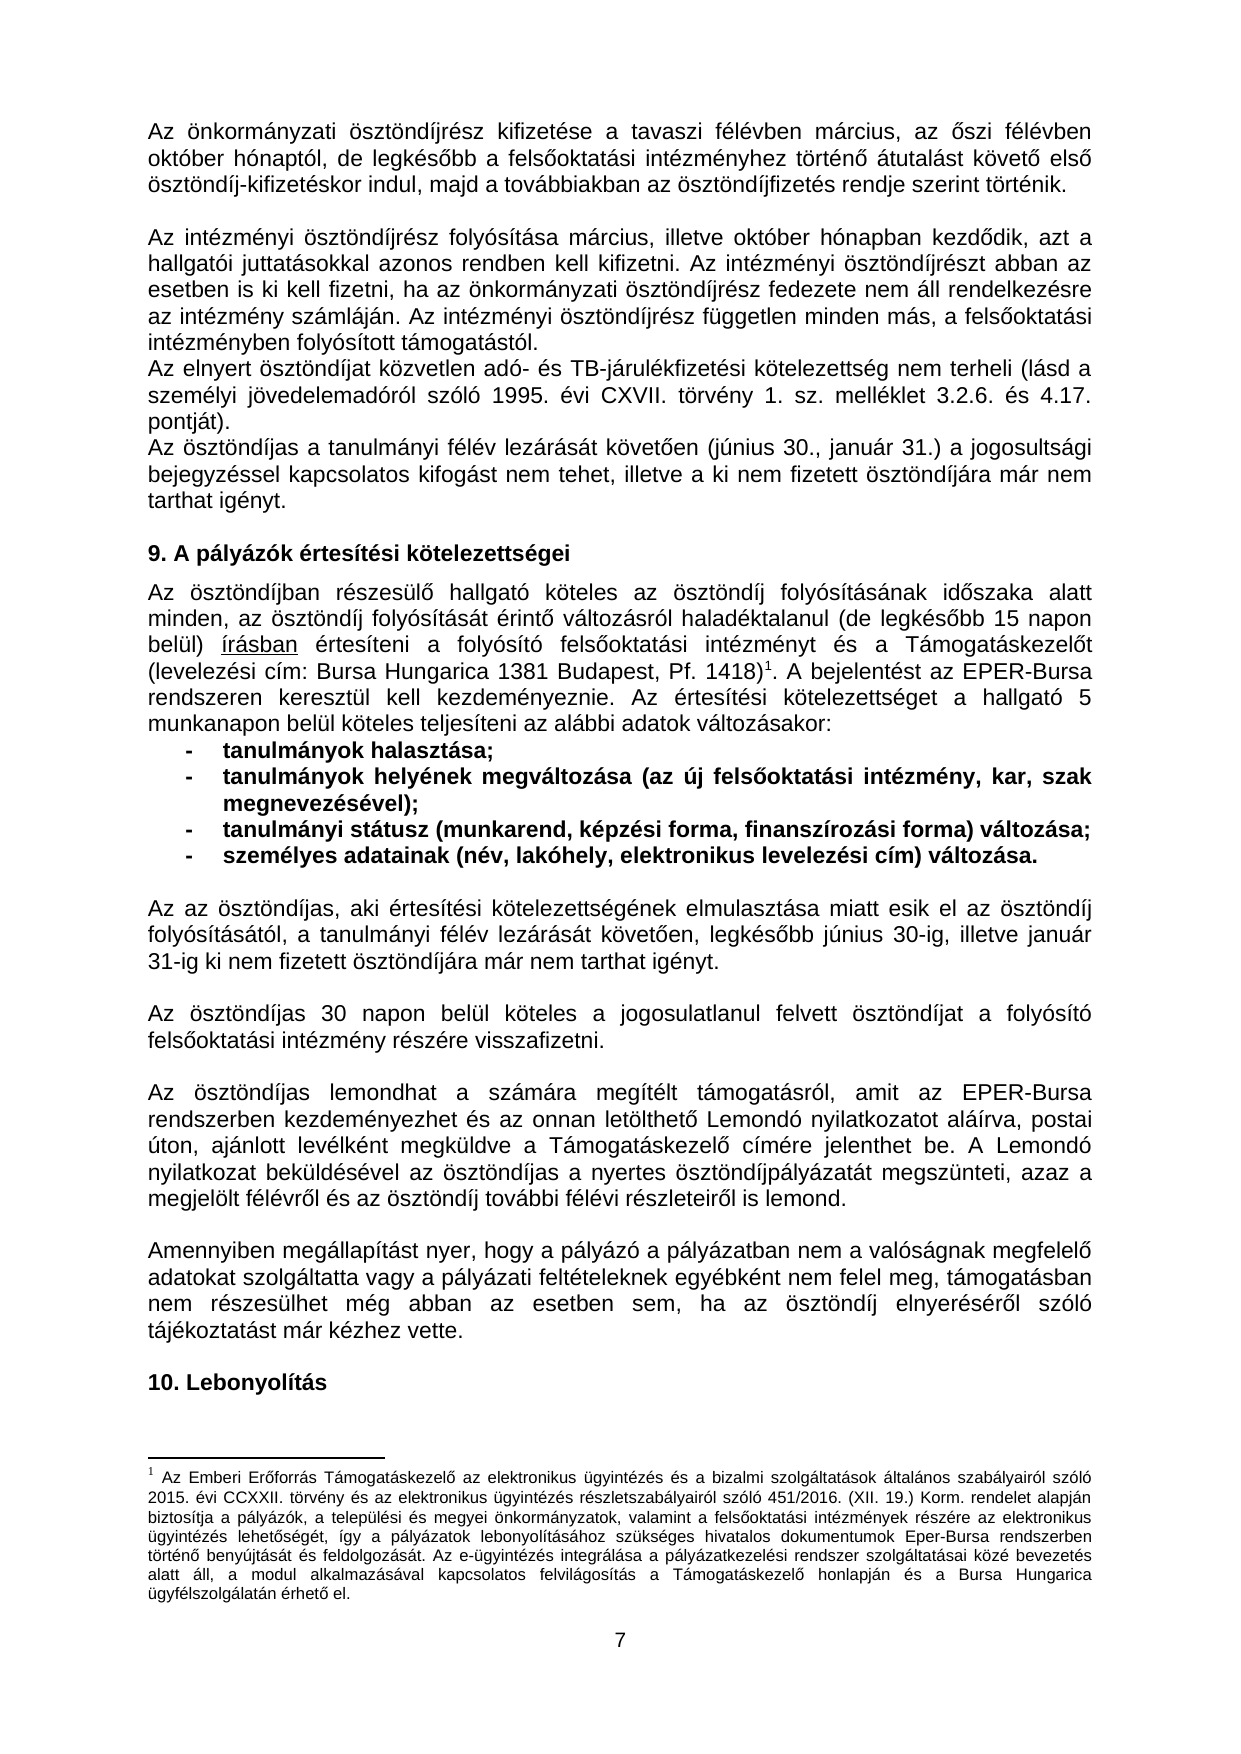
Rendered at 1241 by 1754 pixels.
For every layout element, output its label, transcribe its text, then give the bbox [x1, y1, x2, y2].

text 10. Lebonyolítás [148, 1369, 1092, 1396]
text Az intézményi ösztöndíjrész folyósítása március, illetve október hónapban kezdődik, azt a hallgatói juttatásokkal azonos rendben kell kifizetni. Az intézményi ösztöndíjrészt abban az esetben is ki kell fizetni, ha az önkormányzati ösztöndíjrész fedezete nem áll rendelkezésre az intézmény számláján. Az intézményi ösztöndíjrész független minden más, a felsőoktatási intézményben folyósított támogatástól. [148, 223, 1092, 355]
text Az ösztöndíjas a tanulmányi félév lezárását követően (június 30., január 31.) a jogosultsági bejegyzéssel kapcsolatos kifogást nem tehet, illetve a ki nem fizetett ösztöndíjára már nem tarthat igényt. [148, 434, 1092, 513]
text Az ösztöndíjban részesülő hallgató köteles az ösztöndíj folyósításának időszaka alatt minden, az ösztöndíj folyósítását érintő változásról haladéktalanul (de legkésőbb 15 napon belül) írásban értesíteni a folyósító felsőoktatási intézményt és a Támogatáskezelőt (levelezési cím: Bursa Hungarica 1381 Budapest, Pf. 1418). A bejelentést az EPER-Bursa rendszeren keresztül kell kezdeményeznie. Az értesítési kötelezettséget a hallgató 5 munkanapon belül köteles teljesíteni az alábbi adatok változásakor: [148, 579, 1092, 737]
text Az az ösztöndíjas, aki értesítési kötelezettségének elmulasztása miatt esik el az ösztöndíj folyósításától, a tanulmányi félév lezárását követően, legkésőbb június 30-ig, illetve január 31-ig ki nem fizetett ösztöndíjára már nem tarthat igényt. [148, 895, 1092, 974]
text Az elnyert ösztöndíjat közvetlen adó- és TB-járulékfizetési kötelezettség nem terheli (lásd a személyi jövedelemadóról szóló 1995. évi CXVII. törvény 1. sz. melléklet 3.2.6. és 4.17. pontját). [148, 355, 1092, 434]
text Amennyiben megállapítást nyer, hogy a pályázó a pályázatban nem a valóságnak megfelelő adatokat szolgáltatta vagy a pályázati feltételeknek egyébként nem felel meg, támogatásban nem részesülhet még abban az esetben sem, ha az ösztöndíj elnyeréséről szóló tájékoztatást már kézhez vette. [148, 1237, 1092, 1343]
text Az ösztöndíjas 30 napon belül köteles a jogosulatlanul felvett ösztöndíjat a folyósító felsőoktatási intézmény részére visszafizetni. [148, 1000, 1092, 1053]
text 9. A pályázók értesítési kötelezettségei [148, 540, 1092, 566]
list tanulmányok helyének megváltozása (az új felsőoktatási intézmény, kar, szak megnevezésével); [185, 763, 1092, 816]
list tanulmányi státusz (munkarend, képzési forma, finanszírozási forma) változása; [185, 816, 1092, 842]
text Az önkormányzati ösztöndíjrész kifizetése a tavaszi félévben március, az őszi félévben október hónaptól, de legkésőbb a felsőoktatási intézményhez történő átutalást követő első ösztöndíj-kifizetéskor indul, majd a továbbiakban az ösztöndíjfizetés rendje szerint történik. [148, 118, 1092, 197]
list személyes adatainak (név, lakóhely, elektronikus levelezési cím) változása. [185, 842, 1092, 868]
text Az ösztöndíjas lemondhat a számára megítélt támogatásról, amit az EPER-Bursa rendszerben kezdeményezhet és az onnan letölthető Lemondó nyilatkozatot aláírva, postai úton, ajánlott levélként megküldve a Támogatáskezelő címére jelenthet be. A Lemondó nyilatkozat beküldésével az ösztöndíjas a nyertes ösztöndíjpályázatát megszünteti, azaz a megjelölt félévről és az ösztöndíj további félévi részleteiről is lemond. [148, 1079, 1092, 1211]
list tanulmányok halasztása; [185, 737, 1092, 763]
